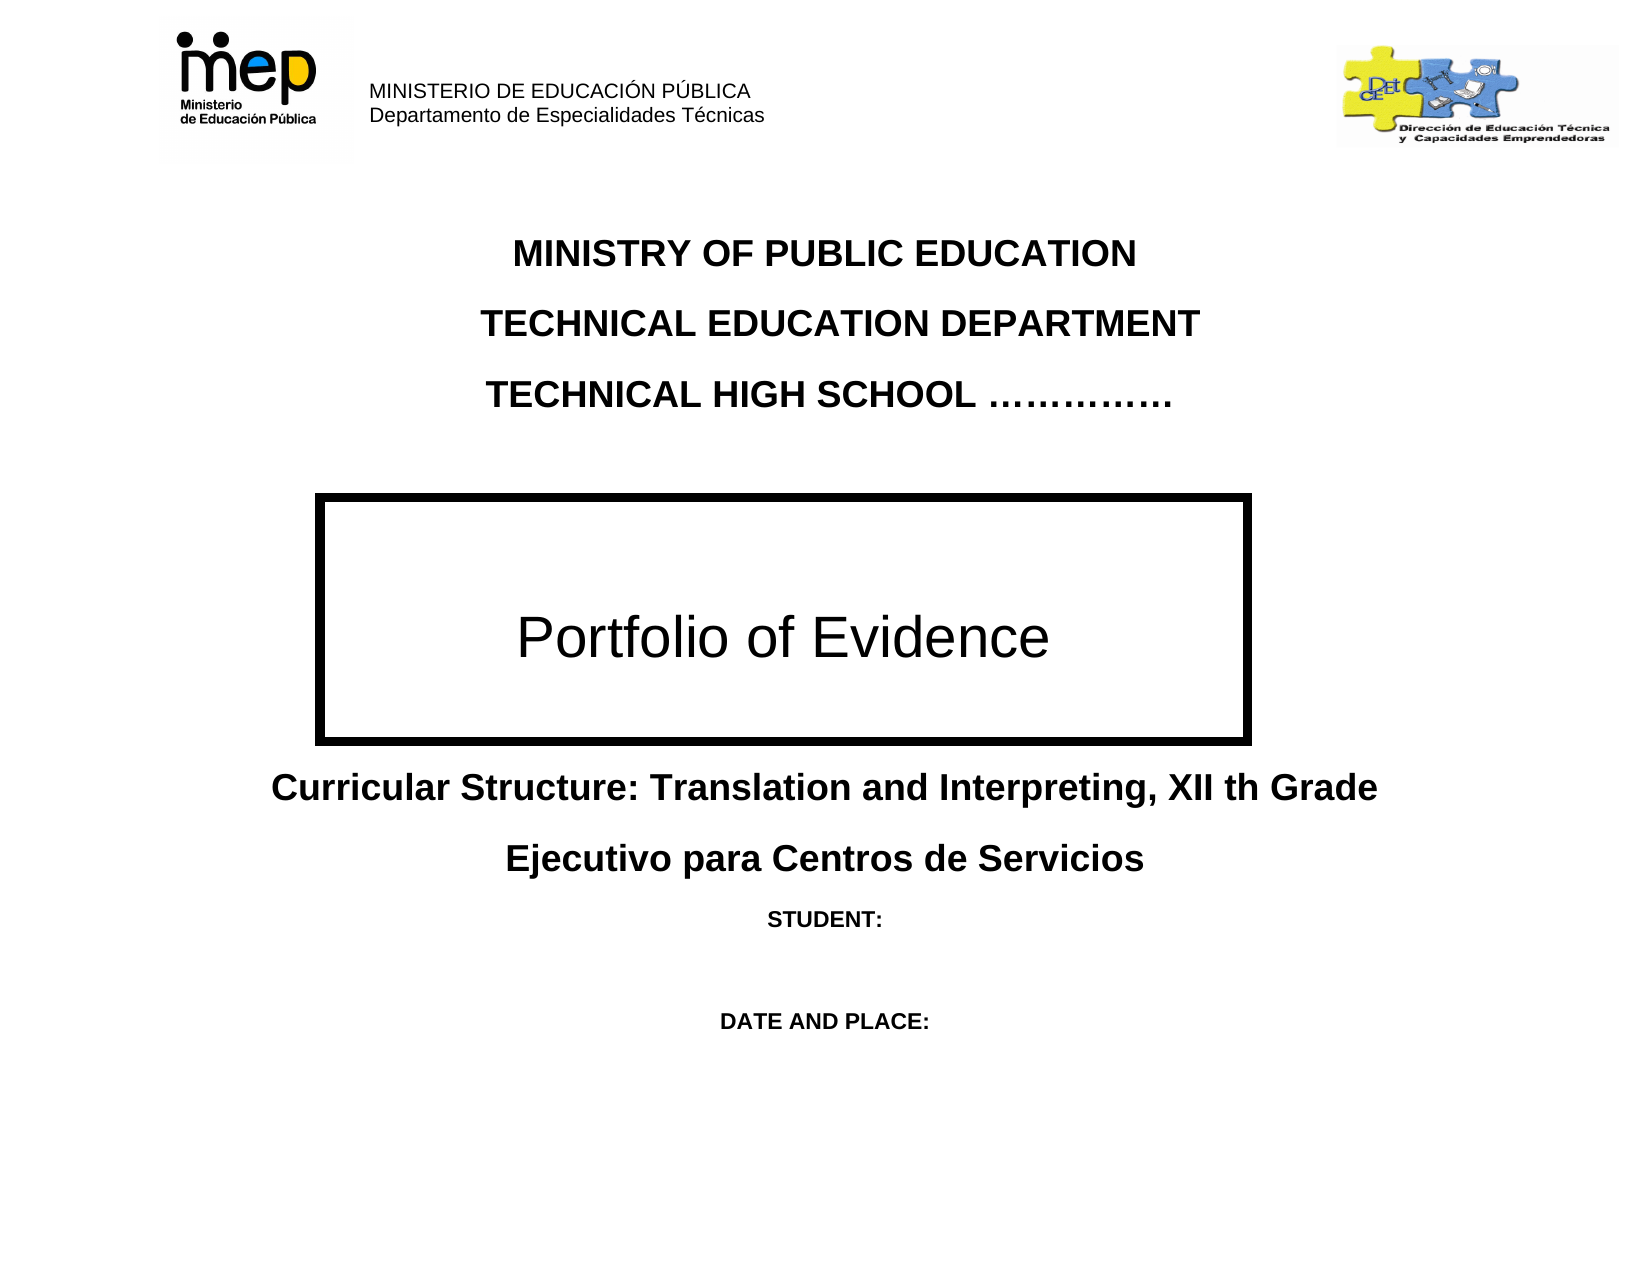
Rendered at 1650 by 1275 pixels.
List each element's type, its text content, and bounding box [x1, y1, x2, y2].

text MINISTRY OF PUBLIC EDUCATION [148, 231, 1502, 274]
text STUDENT: [148, 906, 1502, 933]
picture [1336, 45, 1619, 174]
text Ejecutivo para Centros de Servicios [148, 836, 1502, 879]
picture [158, 16, 355, 164]
text TECHNICAL HIGH SCHOOL …………… [148, 372, 1502, 415]
text DATE AND PLACE: [148, 1008, 1502, 1035]
text TECHNICAL EDUCATION DEPARTMENT [148, 301, 1502, 344]
text Curricular Structure: Translation and Interpreting, XII th Grade [148, 765, 1502, 808]
